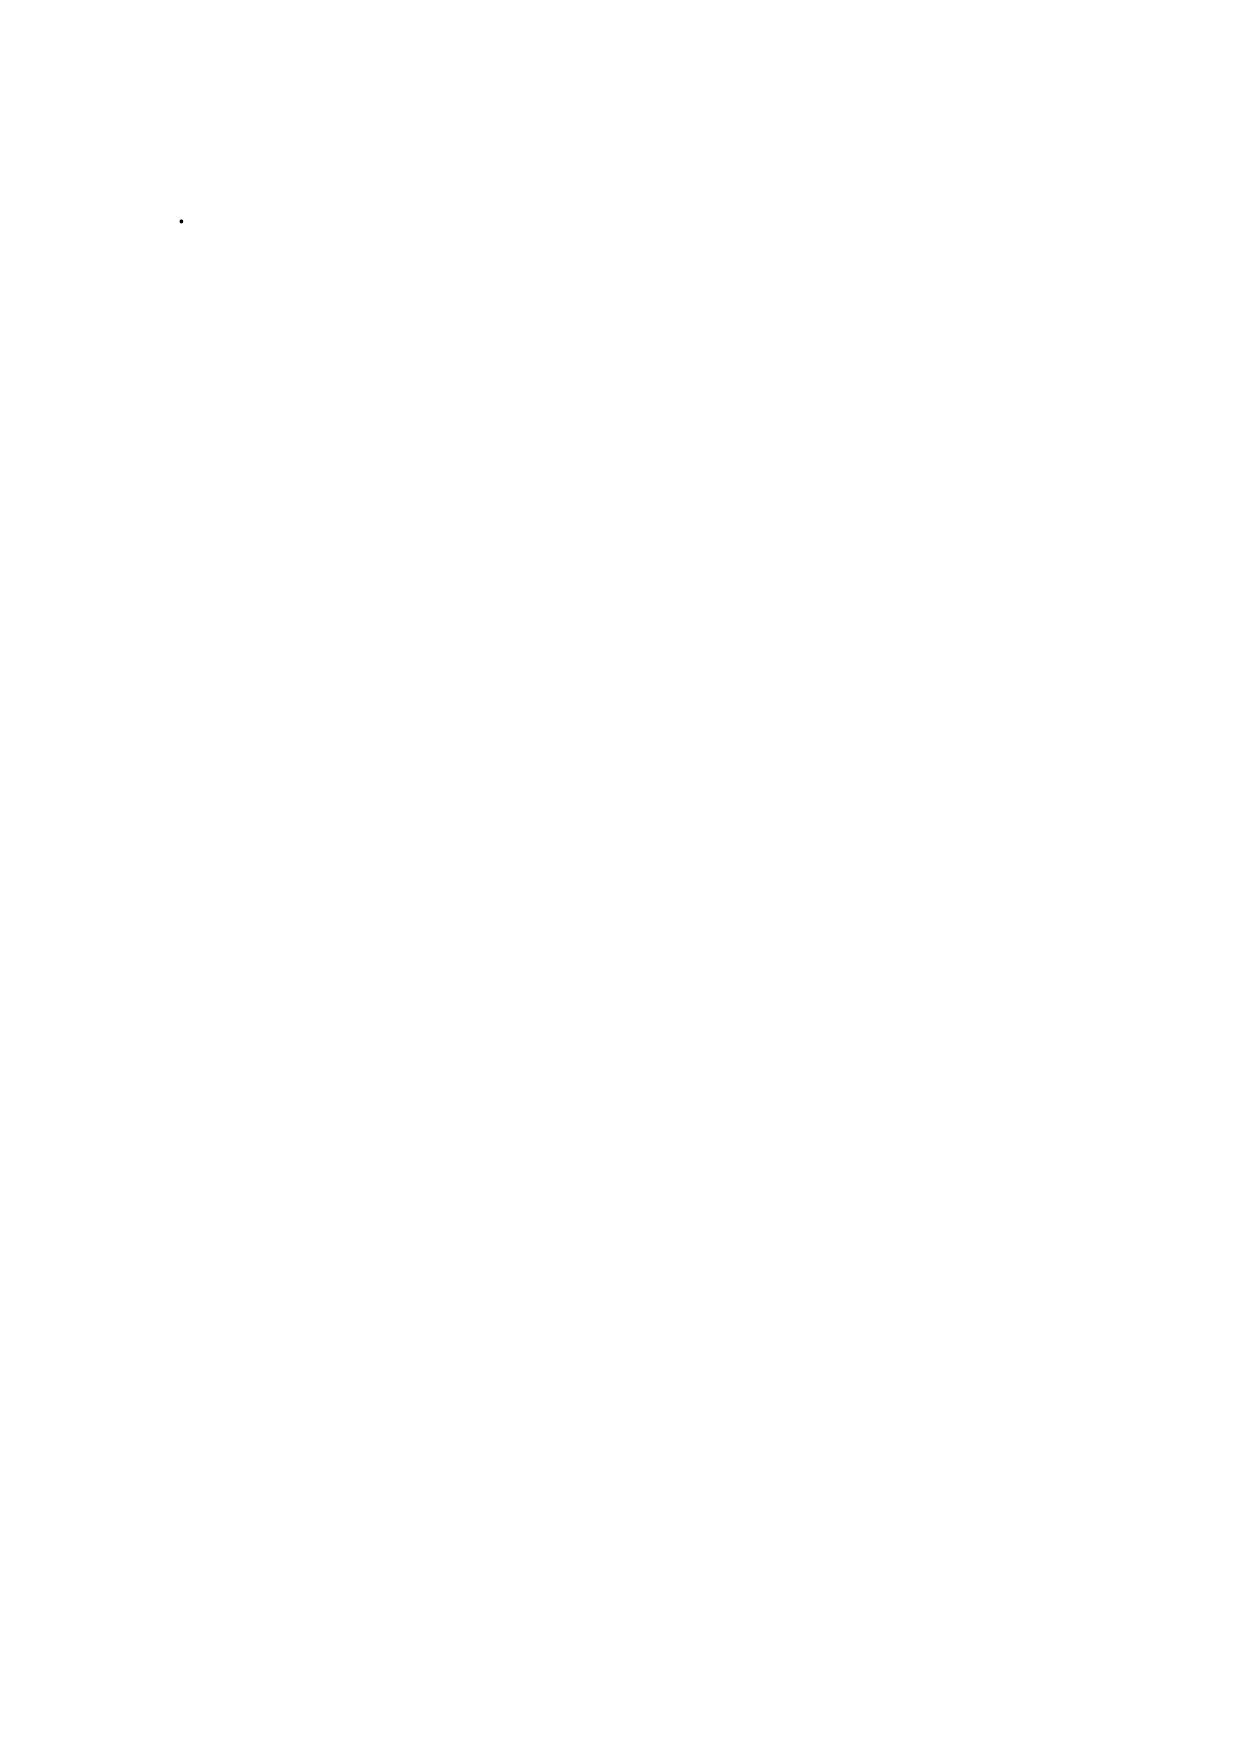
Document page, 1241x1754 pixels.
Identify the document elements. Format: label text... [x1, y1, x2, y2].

text . [177, 192, 1152, 232]
